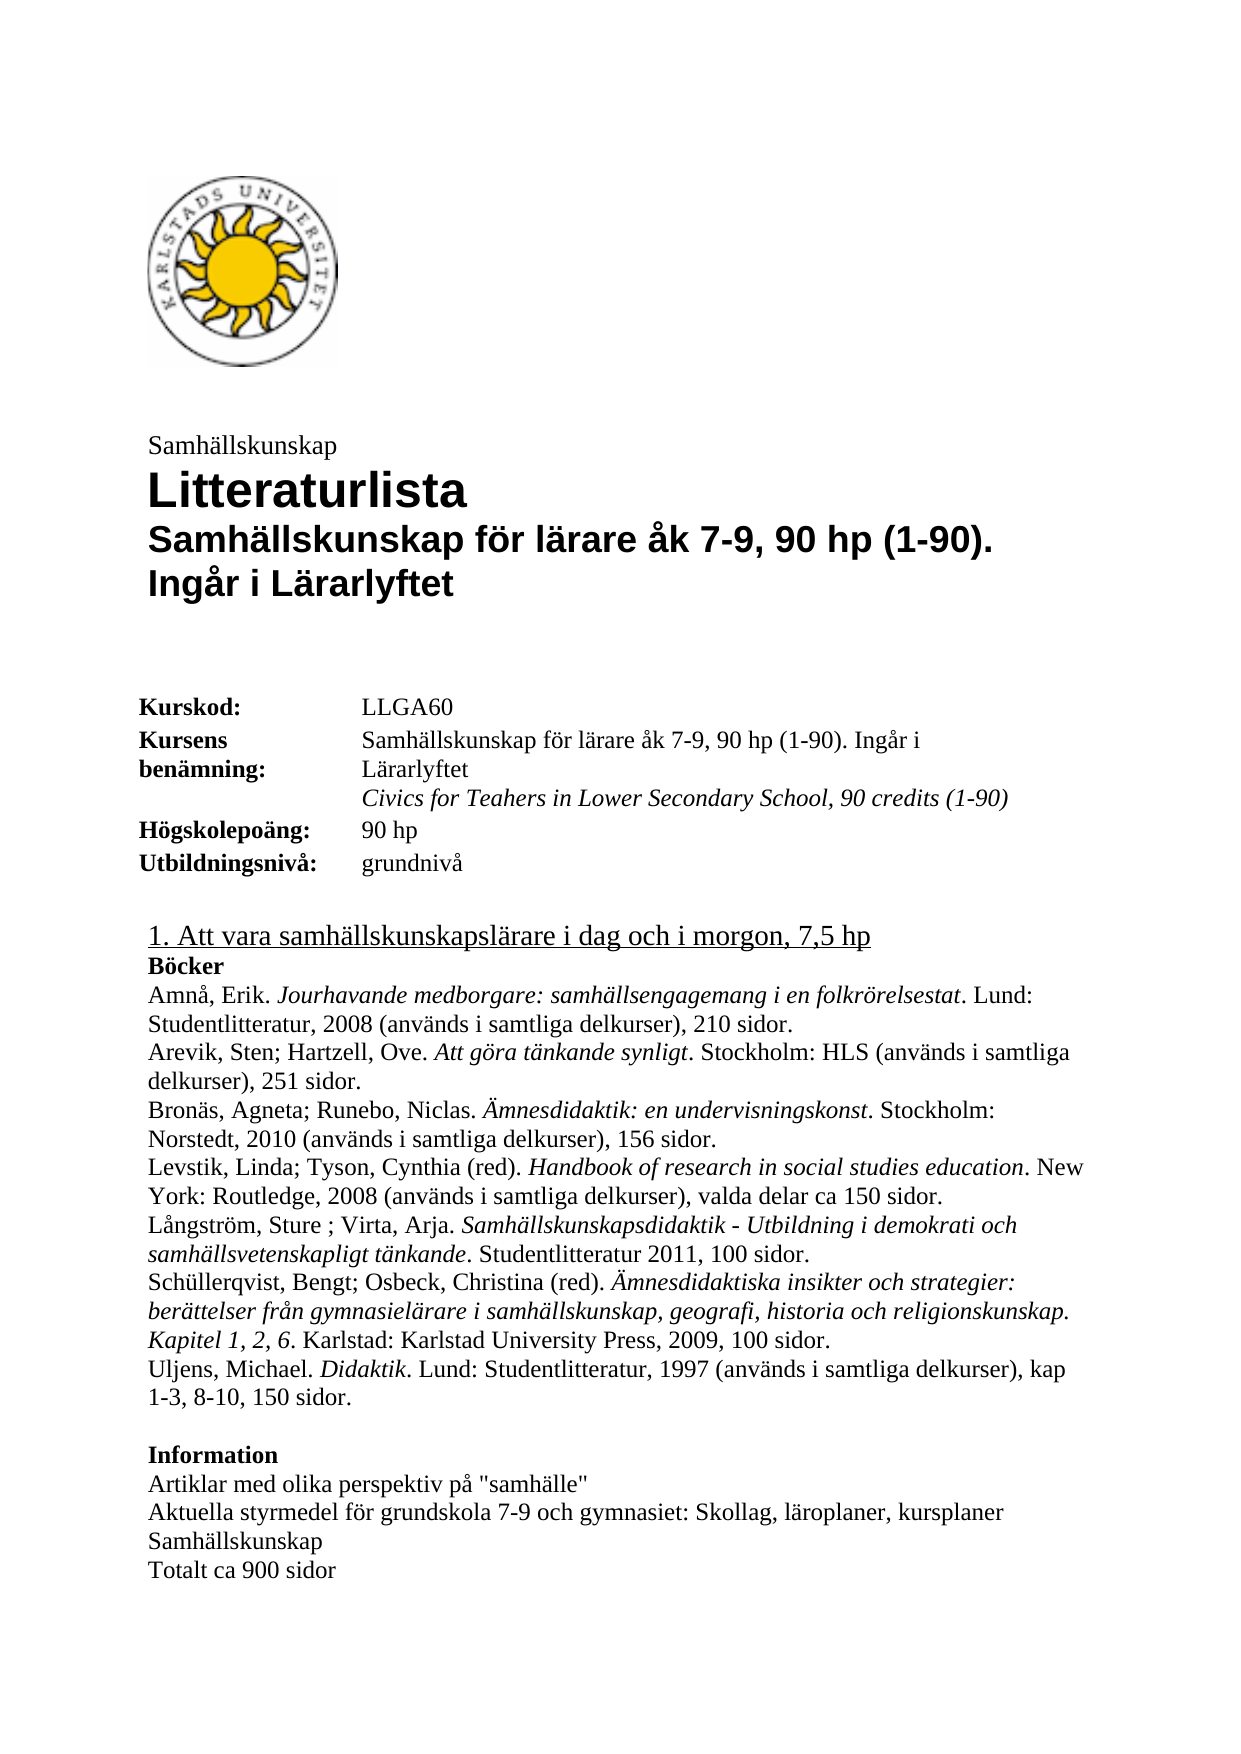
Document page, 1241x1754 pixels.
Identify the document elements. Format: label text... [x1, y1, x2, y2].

table_cell Högskolepoäng: [136, 814, 359, 846]
text Böcker [148, 951, 1093, 980]
text Arevik, Sten; Hartzell, Ove. Att göra tänkande synligt. Stockholm: HLS (används i samtliga delkurser), 251 sidor. [148, 1037, 1093, 1095]
table_header LLGA60 [359, 690, 1031, 723]
text 1. Att vara samhällskunskapslärare i dag och i morgon, 7,5 hp [148, 918, 1093, 951]
table_cell grundnivå [359, 846, 1031, 879]
text Samhällskunskap för lärare åk 7-9, 90 hp (1-90). Ingår i Lärarlyftet [148, 518, 1093, 604]
text Artiklar med olika perspektiv på "samhälle" [148, 1469, 1093, 1497]
table_cell Kursens benämning: [136, 723, 359, 813]
table_cell Utbildningsnivå: [136, 846, 359, 879]
text Aktuella styrmedel för grundskola 7-9 och gymnasiet: Skollag, läroplaner, kursplaner Samhällskunskap [148, 1497, 1093, 1555]
table_cell 90 hp [359, 814, 1031, 846]
text Bronäs, Agneta; Runebo, Niclas. Ämnesdidaktik: en undervisningskonst. Stockholm: Norstedt, 2010 (används i samtliga delkurser), 156 sidor. [148, 1095, 1093, 1152]
table_cell Samhällskunskap för lärare åk 7-9, 90 hp (1-90). Ingår i Lärarlyftet Civics for Teahers in Lower Secondary School, 90 credits (1-90) [359, 723, 1031, 813]
text Amnå, Erik. Jourhavande medborgare: samhällsengagemang i en folkrörelsestat. Lund: Studentlitteratur, 2008 (används i samtliga delkurser), 210 sidor. [148, 980, 1093, 1037]
text Uljens, Michael. Didaktik. Lund: Studentlitteratur, 1997 (används i samtliga delkurser), kap 1-3, 8-10, 150 sidor. [148, 1354, 1093, 1411]
text Långström, Sture ; Virta, Arja. Samhällskunskapsdidaktik - Utbildning i demokrati och samhällsvetenskapligt tänkande. Studentlitteratur 2011, 100 sidor. [148, 1210, 1093, 1267]
picture [147, 176, 338, 367]
table_header Kurskod: [136, 690, 359, 723]
text Totalt ca 900 sidor [148, 1555, 1093, 1584]
text Schüllerqvist, Bengt; Osbeck, Christina (red). Ämnesdidaktiska insikter och strategier: berättelser från gymnasielärare i samhällskunskap, geografi, historia och religionskunskap. Kapitel 1, 2, 6. Karlstad: Karlstad University Press, 2009, 100 sidor. [148, 1267, 1093, 1354]
text Levstik, Linda; Tyson, Cynthia (red). Handbook of research in social studies education. New York: Routledge, 2008 (används i samtliga delkurser), valda delar ca 150 sidor. [148, 1152, 1093, 1210]
text Litteraturlista [148, 460, 1093, 518]
text Samhällskunskap [148, 429, 1093, 460]
text Information [148, 1440, 1093, 1469]
